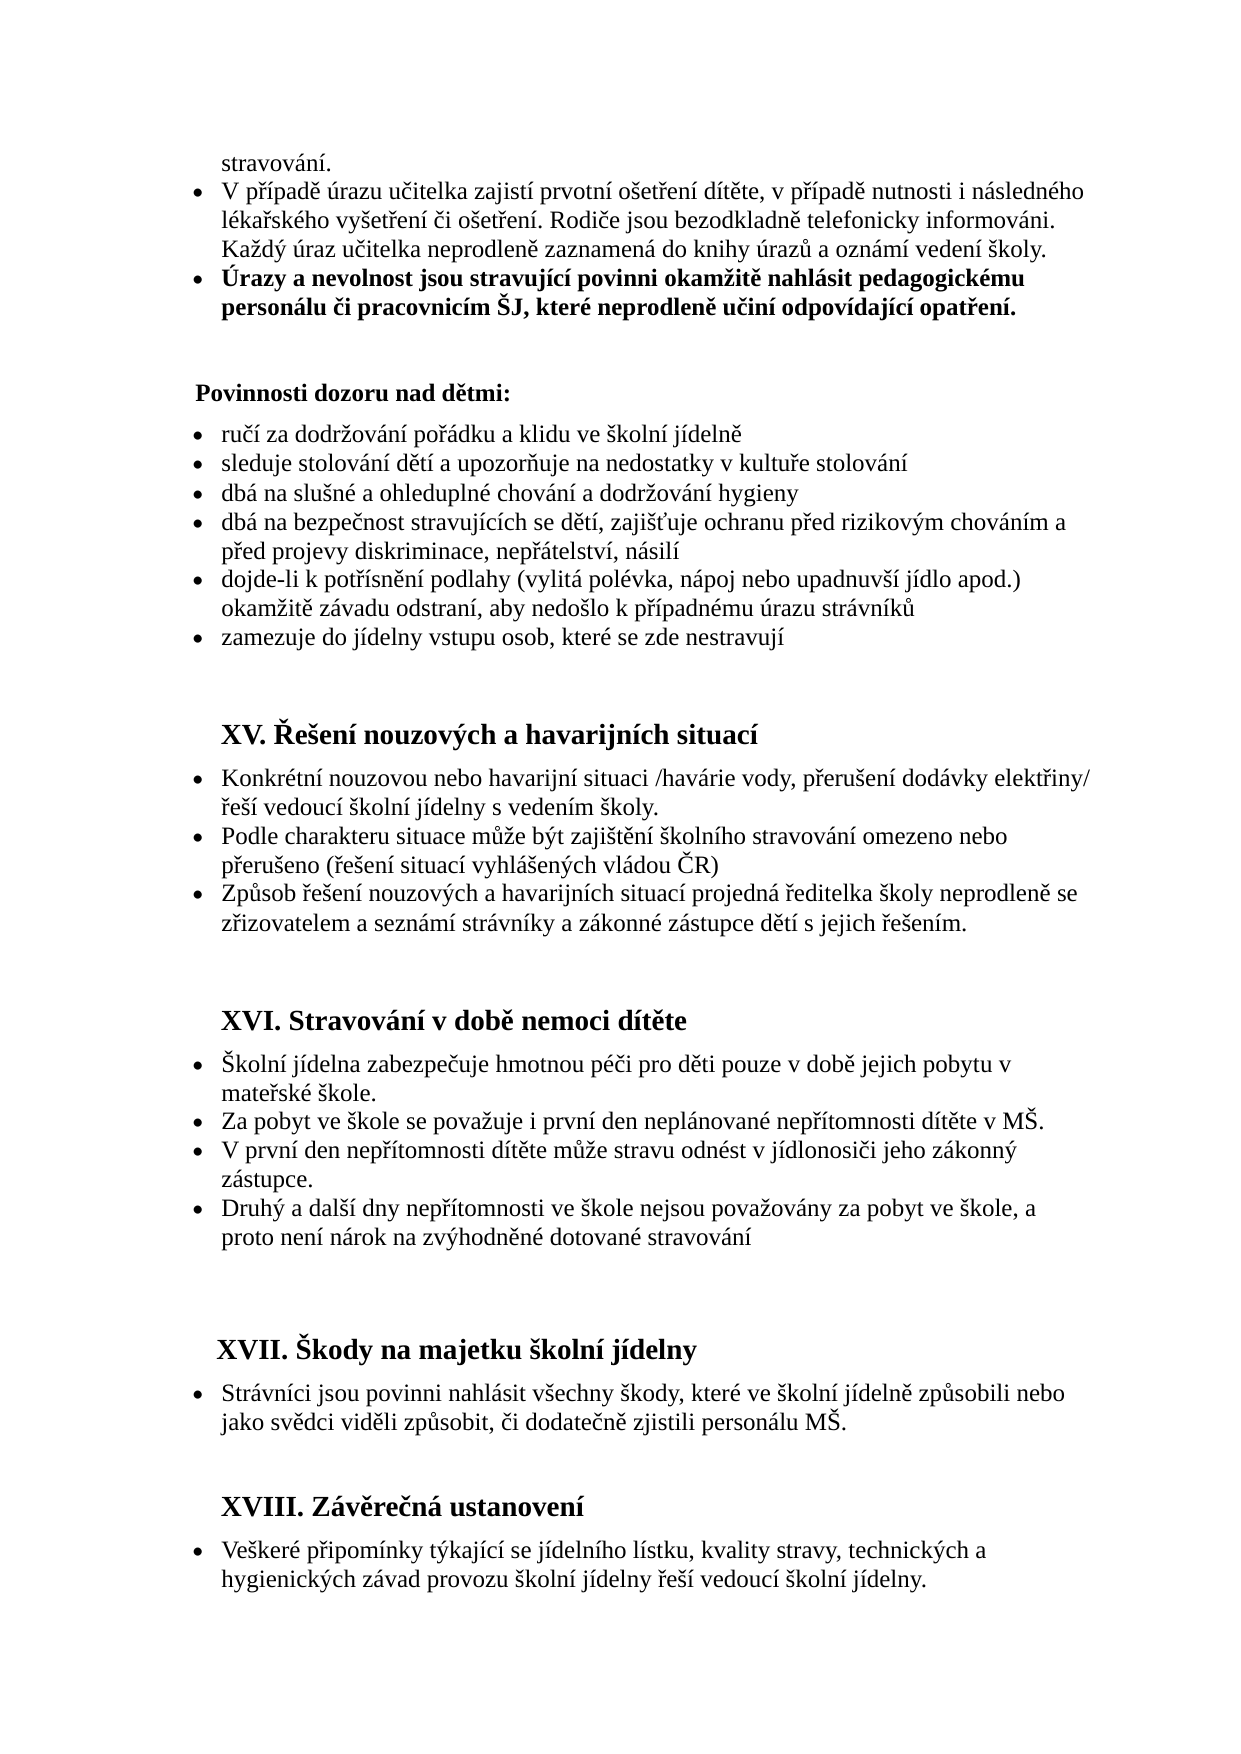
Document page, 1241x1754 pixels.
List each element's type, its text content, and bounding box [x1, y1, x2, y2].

list Strávníci jsou povinni nahlásit všechny škody, které ve školní jídelně způsobili nebo jako svědci viděli způsobit, či dodatečně zjistili personálu MŠ. [192, 1378, 1093, 1436]
list Za pobyt ve škole se považuje i první den neplánované nepřítomnosti dítěte v MŠ. [192, 1106, 1093, 1136]
list ručí za dodržování pořádku a klidu ve školní jídelně [192, 419, 1093, 448]
list Podle charakteru situace může být zajištění školního stravování omezeno nebo přerušeno (řešení situací vyhlášených vládou ČR) [192, 821, 1093, 878]
text XV. Řešení nouzových a havarijních situací [148, 717, 1093, 750]
list dbá na slušné a ohleduplné chování a dodržování hygieny [192, 478, 1093, 507]
list V první den nepřítomnosti dítěte může stravu odnést v jídlonosiči jeho zákonný zástupce. [192, 1136, 1093, 1193]
list V případě úrazu učitelka zajistí prvotní ošetření dítěte, v případě nutnosti i následného lékařského vyšetření či ošetření. Rodiče jsou bezodkladně telefonicky informováni. Každý úraz učitelka neprodleně zaznamená do knihy úrazů a oznámí vedení školy. [192, 176, 1093, 263]
list dbá na bezpečnost stravujících se dětí, zajišťuje ochranu před rizikovým chováním a před projevy diskriminace, nepřátelství, násilí [192, 507, 1093, 564]
list sleduje stolování dětí a upozorňuje na nedostatky v kultuře stolování [192, 448, 1093, 478]
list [192, 148, 1093, 176]
text XVI. Stravování v době nemoci dítěte [148, 1003, 1093, 1036]
text XVIII. Závěrečná ustanovení [148, 1489, 1093, 1523]
list Druhý a další dny nepřítomnosti ve škole nejsou považovány za pobyt ve škole, a proto není nárok na zvýhodněné dotované stravování [192, 1193, 1093, 1251]
list zamezuje do jídelny vstupu osob, které se zde nestravují [192, 622, 1093, 651]
list Veškeré připomínky týkající se jídelního lístku, kvality stravy, technických a hygienických závad provozu školní jídelny řeší vedoucí školní jídelny. [192, 1535, 1093, 1593]
list Způsob řešení nouzových a havarijních situací projedná ředitelka školy neprodleně se zřizovatelem a seznámí strávníky a zákonné zástupce dětí s jejich řešením. [192, 878, 1093, 936]
list Školní jídelna zabezpečuje hmotnou péči pro děti pouze v době jejich pobytu v mateřské škole. [192, 1049, 1093, 1106]
text XVII. Škody na majetku školní jídelny [148, 1332, 1093, 1366]
list Konkrétní nouzovou nebo havarijní situaci /havárie vody, přerušení dodávky elektřiny/ řeší vedoucí školní jídelny s vedením školy. [192, 763, 1093, 821]
list Úrazy a nevolnost jsou stravující povinni okamžitě nahlásit pedagogickému personálu či pracovnicím ŠJ, které neprodleně učiní odpovídající opatření. [192, 263, 1093, 321]
list dojde-li k potřísnění podlahy (vylitá polévka, nápoj nebo upadnuvší jídlo apod.) okamžitě závadu odstraní, aby nedošlo k případnému úrazu strávníků [192, 564, 1093, 622]
text Povinnosti dozoru nad dětmi: [148, 378, 1093, 407]
